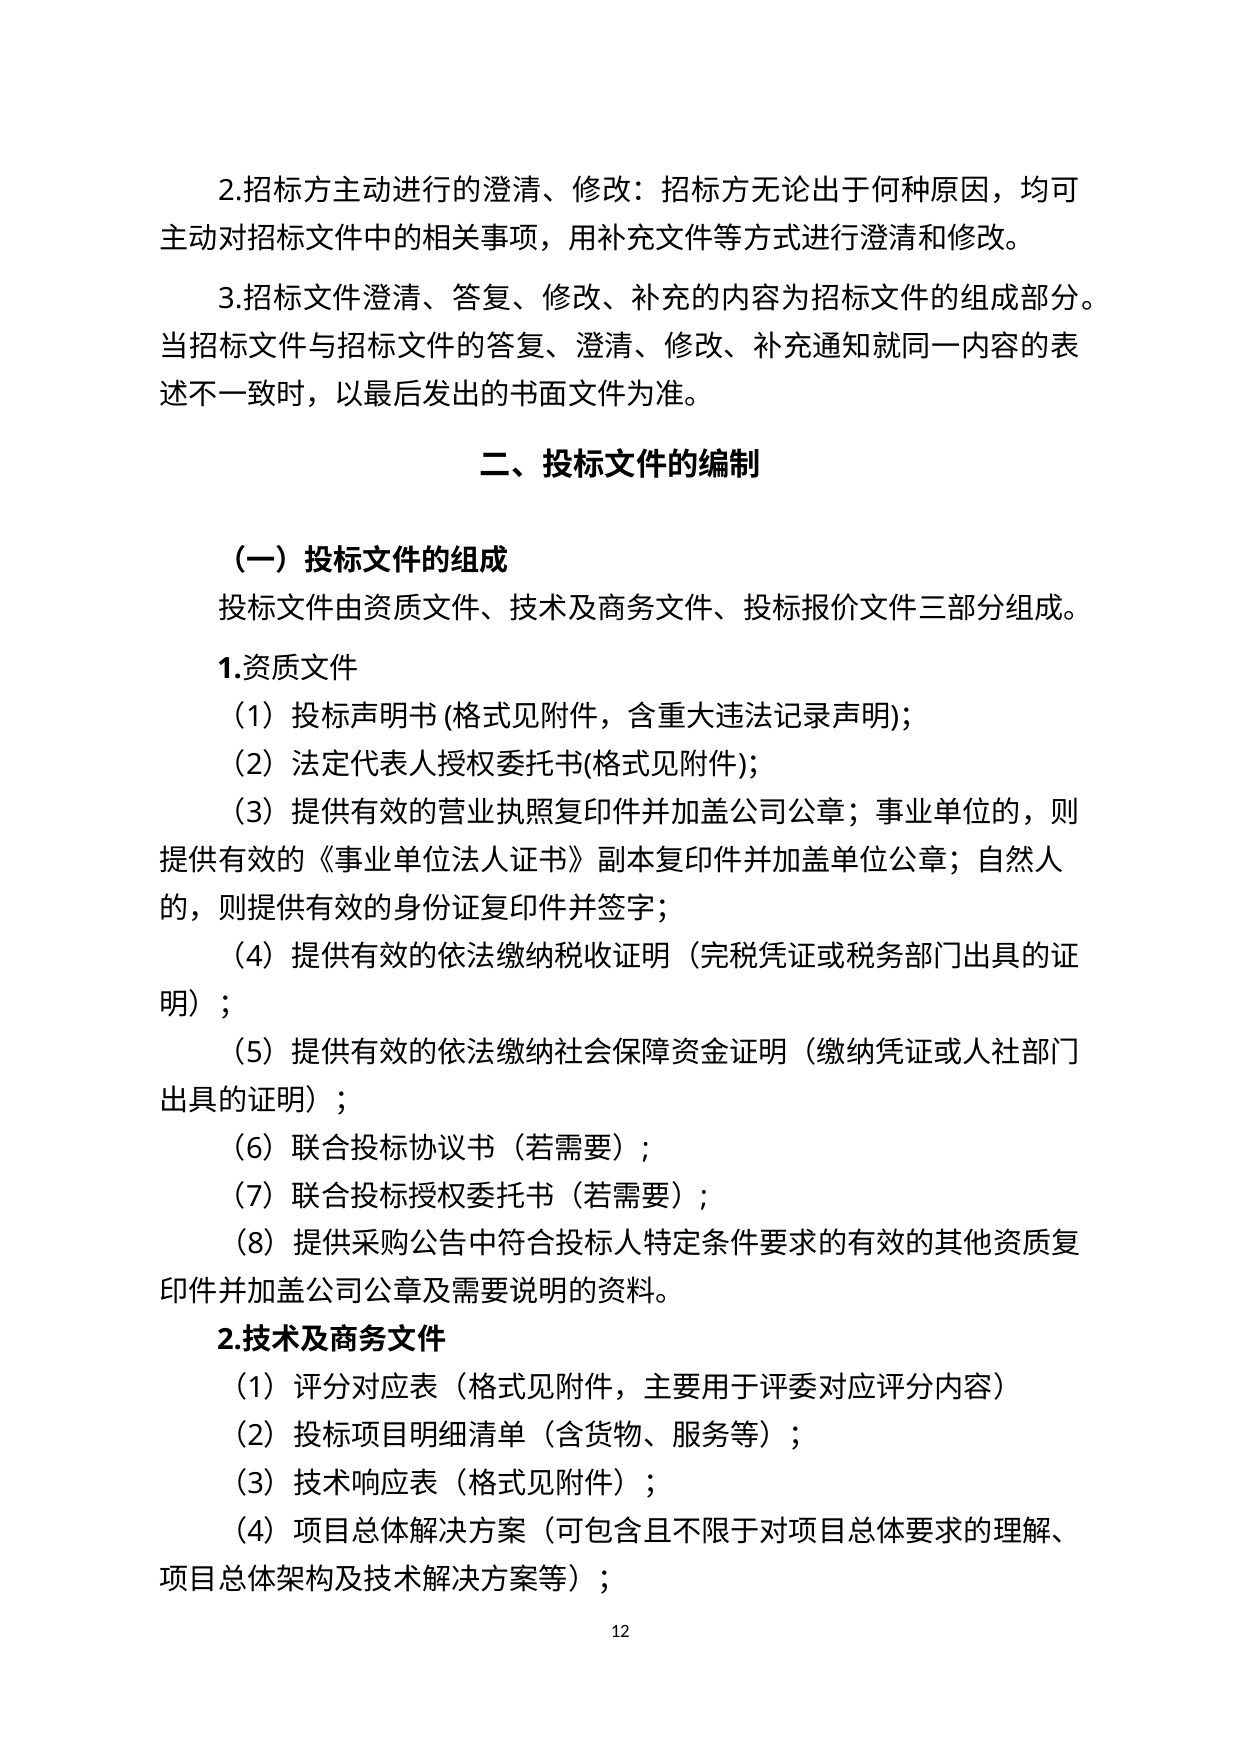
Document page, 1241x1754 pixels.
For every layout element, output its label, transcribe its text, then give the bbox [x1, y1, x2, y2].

text 3.招标文件澄清、答复、修改、补充的内容为招标文件的组成部分。当招标文件与招标文件的答复、澄清、修改、补充通知就同一内容的表述不一致时，以最后发出的书面文件为准。 [159, 271, 1081, 414]
text （5）提供有效的依法缴纳社会保障资金证明（缴纳凭证或人社部门出具的证明）； [159, 1024, 1081, 1120]
text （3）提供有效的营业执照复印件并加盖公司公章；事业单位的，则提供有效的《事业单位法人证书》副本复印件并加盖单位公章；自然人的，则提供有效的身份证复印件并签字； [159, 784, 1081, 928]
text （4）项目总体解决方案（可包含且不限于对项目总体要求的理解、项目总体架构及技术解决方案等）； [159, 1503, 1081, 1599]
text （2）法定代表人授权委托书(格式见附件)； [159, 736, 1081, 784]
text （8）提供采购公告中符合投标人特定条件要求的有效的其他资质复印件并加盖公司公章及需要说明的资料。 [159, 1216, 1081, 1311]
text （1）投标声明书 (格式见附件，含重大违法记录声明)； [159, 688, 1081, 736]
text （7）联合投标授权委托书（若需要）; [159, 1168, 1081, 1216]
text （3）技术响应表（格式见附件）； [159, 1455, 1081, 1503]
text （1）评分对应表（格式见附件，主要用于评委对应评分内容） [159, 1359, 1081, 1407]
text 2.技术及商务文件 [159, 1311, 1081, 1359]
text 1.资质文件 [159, 641, 1081, 688]
text （2）投标项目明细清单（含货物、服务等）； [159, 1407, 1081, 1455]
text 投标文件由资质文件、技术及商务文件、投标报价文件三部分组成。 [159, 580, 1081, 628]
text 二、投标文件的编制 [159, 439, 1081, 484]
text （一）投标文件的组成 [159, 532, 1081, 580]
text 2.招标方主动进行的澄清、修改：招标方无论出于何种原因，均可主动对招标文件中的相关事项，用补充文件等方式进行澄清和修改。 [159, 162, 1081, 258]
text （6）联合投标协议书（若需要）; [159, 1120, 1081, 1168]
text （4）提供有效的依法缴纳税收证明（完税凭证或税务部门出具的证明）； [159, 928, 1081, 1024]
